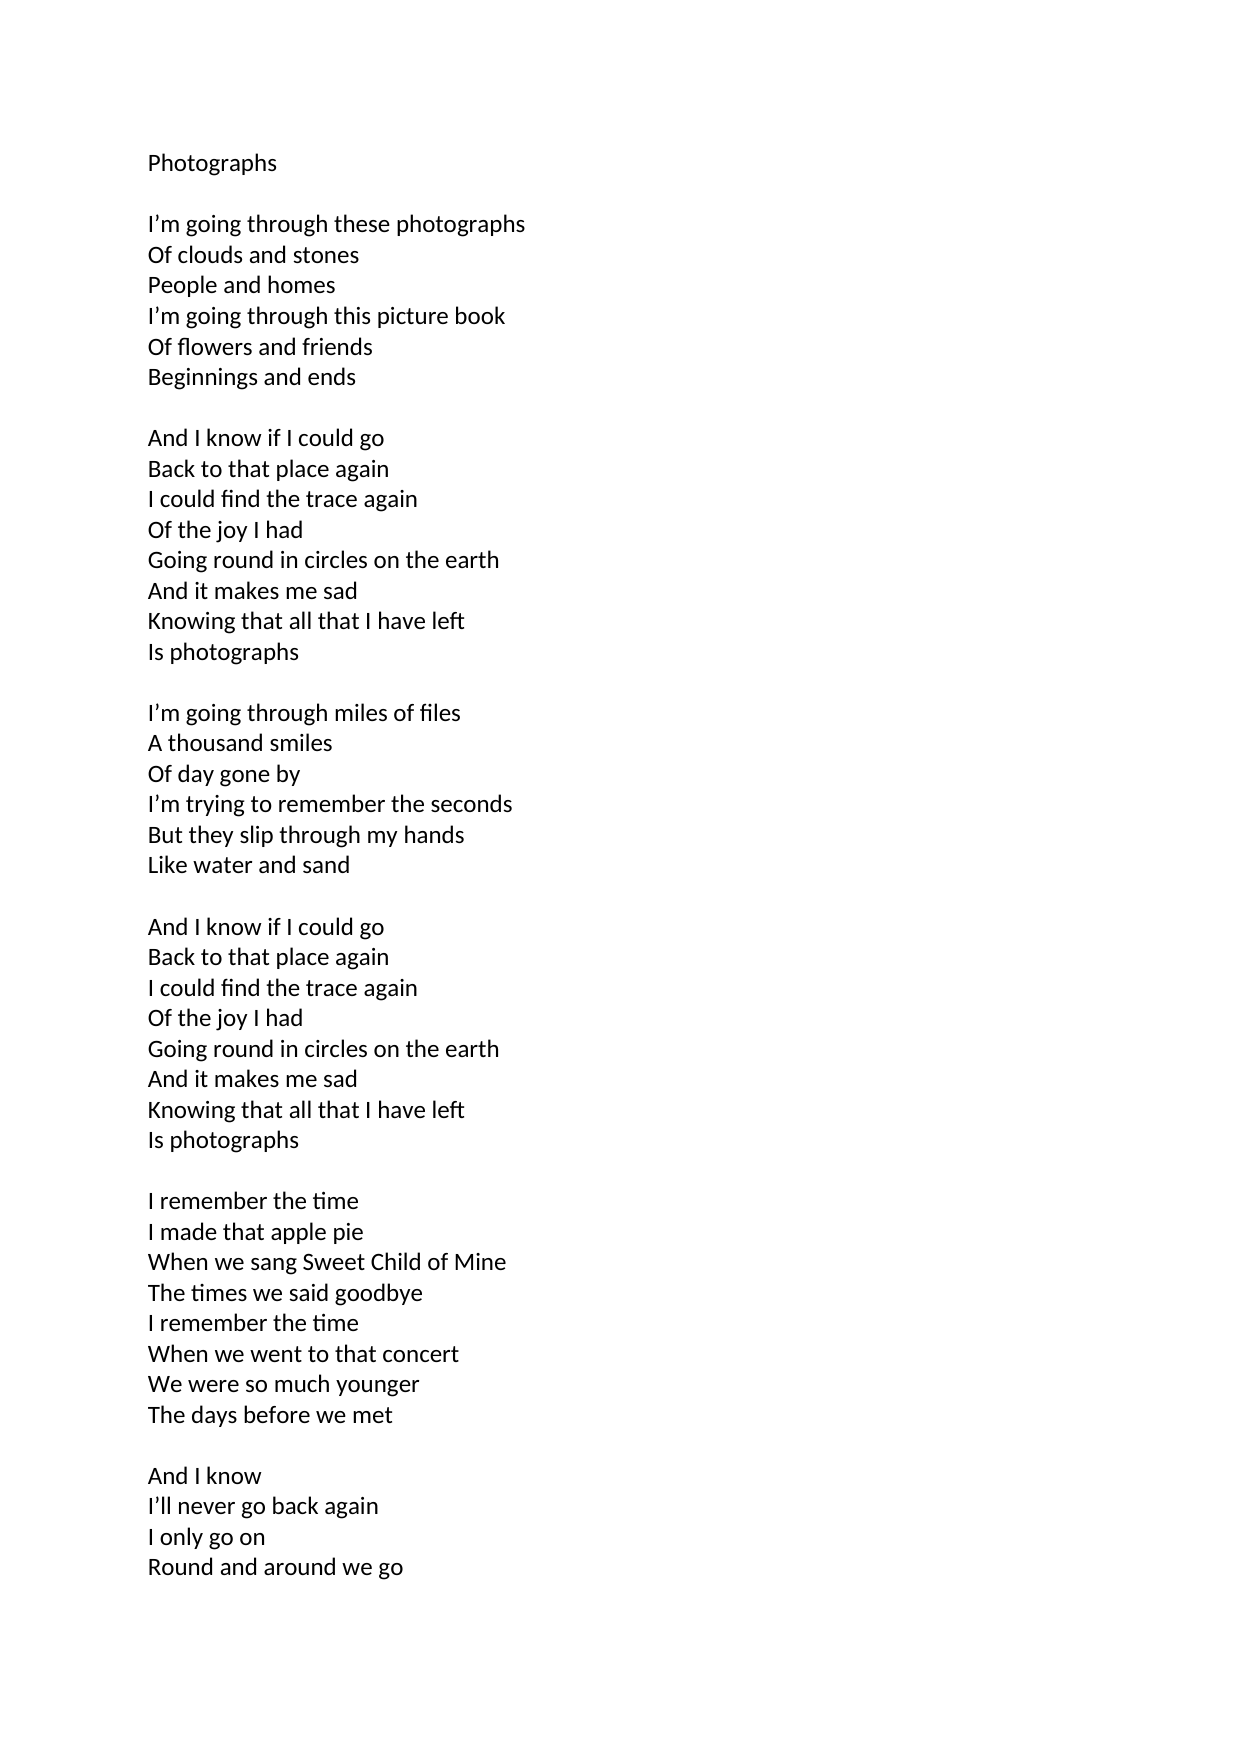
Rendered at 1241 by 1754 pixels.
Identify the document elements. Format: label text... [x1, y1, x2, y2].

text I remember the time [148, 1185, 1093, 1216]
text Of flowers and friends [148, 331, 1093, 361]
text A thousand smiles [148, 727, 1093, 758]
text I could find the trace again [148, 483, 1093, 514]
text Of the joy I had [148, 514, 1093, 544]
text I’m trying to remember the seconds [148, 788, 1093, 819]
text And I know if I could go [148, 422, 1093, 453]
text Is photographs [148, 1124, 1093, 1155]
text We were so much younger [148, 1368, 1093, 1399]
text Round and around we go [148, 1552, 1093, 1582]
text When we sang Sweet Child of Mine [148, 1246, 1093, 1277]
text I made that apple pie [148, 1216, 1093, 1246]
text When we went to that concert [148, 1338, 1093, 1368]
text Photographs [148, 148, 1093, 178]
text And I know if I could go [148, 911, 1093, 941]
text And it makes me sad [148, 575, 1093, 605]
text Back to that place again [148, 453, 1093, 483]
text Going round in circles on the earth [148, 1033, 1093, 1063]
text The days before we met [148, 1399, 1093, 1429]
text And I know [148, 1460, 1093, 1491]
text Knowing that all that I have left [148, 605, 1093, 636]
text But they slip through my hands [148, 819, 1093, 849]
text I’m going through this picture book [148, 300, 1093, 331]
text I could find the trace again [148, 972, 1093, 1002]
text Like water and sand [148, 849, 1093, 880]
text People and homes [148, 270, 1093, 300]
text I’m going through miles of files [148, 697, 1093, 727]
text Beginnings and ends [148, 361, 1093, 392]
text Is photographs [148, 636, 1093, 666]
text I only go on [148, 1521, 1093, 1552]
text I’m going through these photographs [148, 209, 1093, 239]
text Of clouds and stones [148, 239, 1093, 270]
text I’ll never go back again [148, 1491, 1093, 1521]
text And it makes me sad [148, 1063, 1093, 1094]
text Of day gone by [148, 758, 1093, 788]
text Back to that place again [148, 941, 1093, 972]
text Of the joy I had [148, 1002, 1093, 1033]
text The times we said goodbye [148, 1277, 1093, 1307]
text I remember the time [148, 1307, 1093, 1338]
text Going round in circles on the earth [148, 544, 1093, 575]
text Knowing that all that I have left [148, 1094, 1093, 1124]
